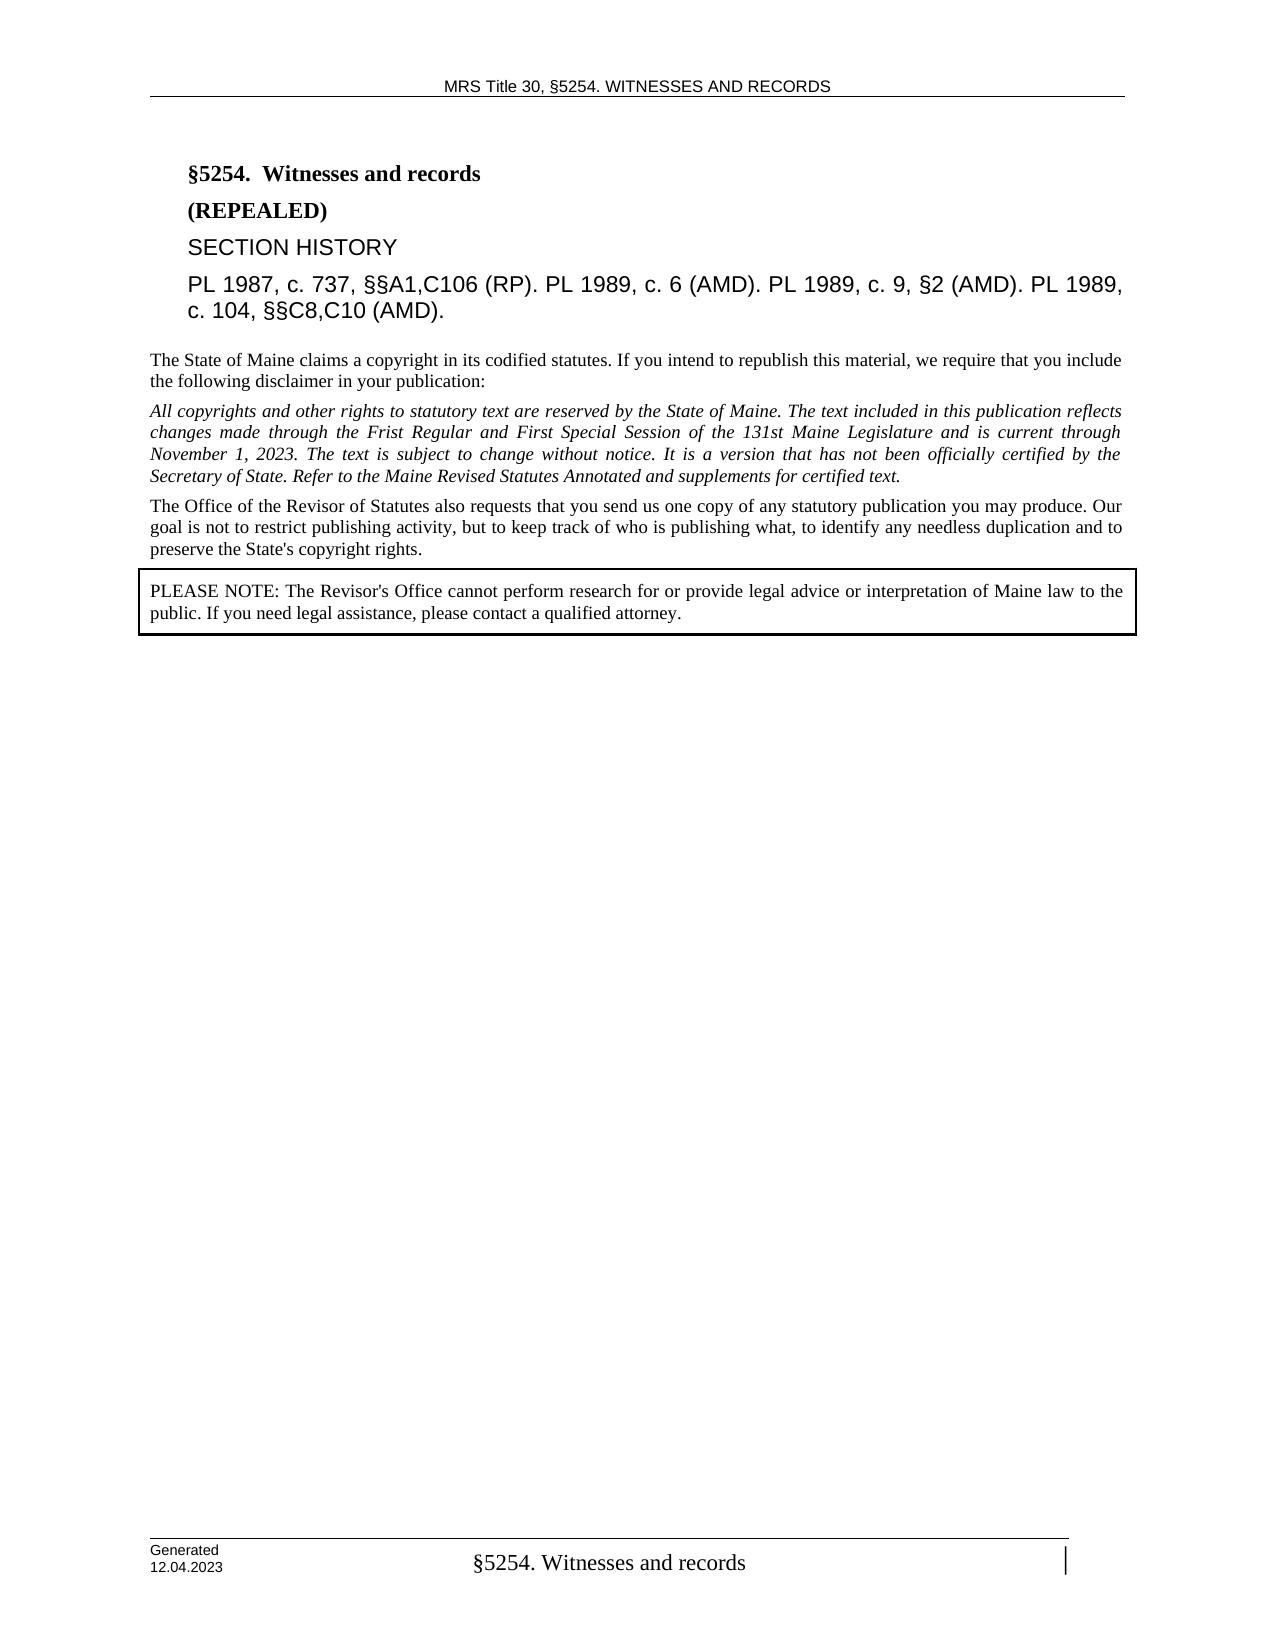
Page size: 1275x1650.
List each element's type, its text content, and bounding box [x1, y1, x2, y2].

text The State of Maine claims a copyright in its codified statutes. If you intend to republish this material, we require that you include the following disclaimer in your publication: [150, 348, 1125, 392]
text The Office of the Revisor of Statutes also requests that you send us one copy of any statutory publication you may produce. Our goal is not to restrict publishing activity, but to keep track of who is publishing what, to identify any needless duplication and to preserve the State's copyright rights. [150, 494, 1125, 559]
text SECTION HISTORY [187, 234, 1125, 260]
text §5254. Witnesses and records [187, 160, 1125, 187]
text PL 1987, c. 737, §§A1,C106 (RP). PL 1989, c. 6 (AMD). PL 1989, c. 9, §2 (AMD). PL 1989, c. 104, §§C8,C10 (AMD). [187, 271, 1125, 323]
text (REPEALED) [187, 197, 1125, 223]
text PLEASE NOTE: The Revisor's Office cannot perform research for or provide legal advice or interpretation of Maine law to the public. If you need legal assistance, please contact a qualified attorney. [140, 570, 1135, 633]
text All copyrights and other rights to statutory text are reserved by the State of Maine. The text included in this publication reflects changes made through the Frist Regular and First Special Session of the 131st Maine Legislature and is current through November 1, 2023 . The text is subject to change without notice. It is a version that has not been officially certified by the Secretary of State. Refer to the Maine Revised Statutes Annotated and supplements for certified text. [150, 400, 1125, 486]
